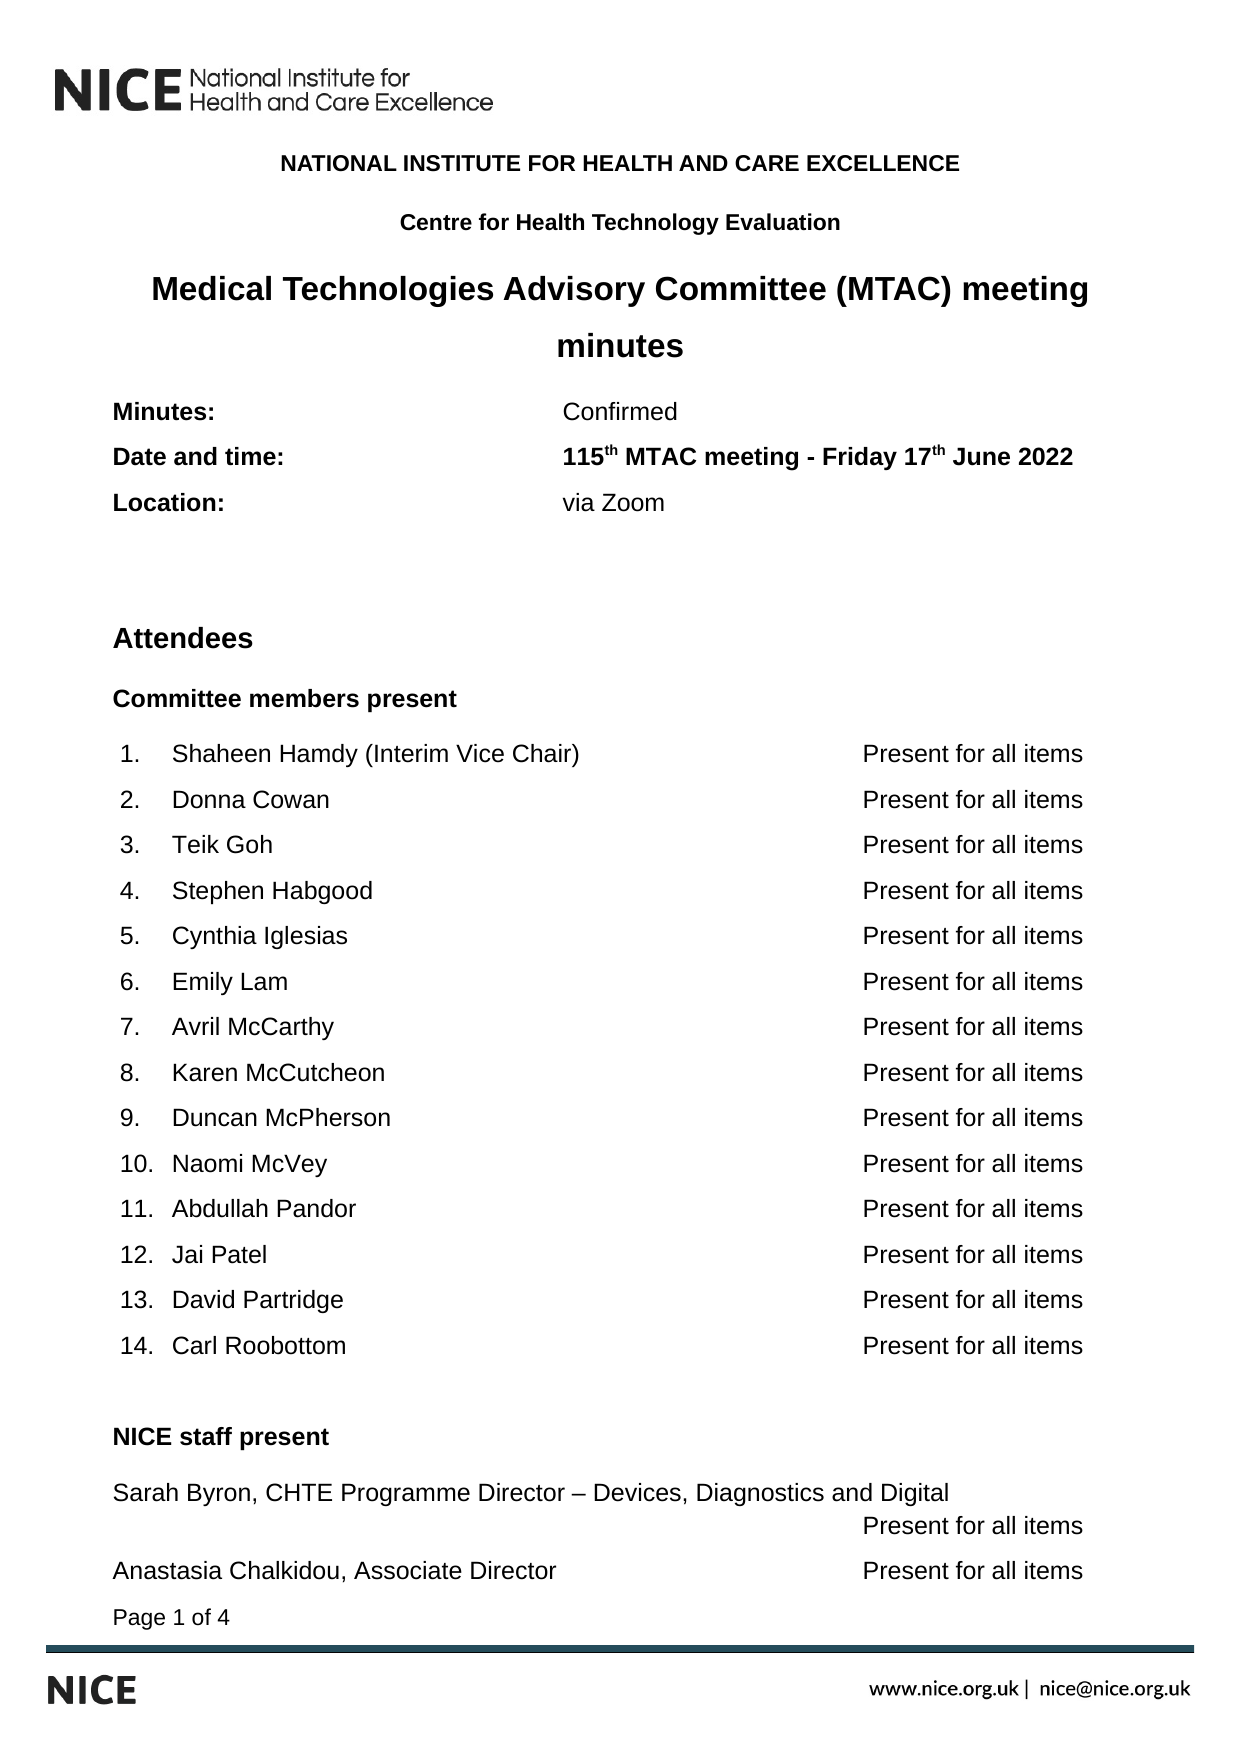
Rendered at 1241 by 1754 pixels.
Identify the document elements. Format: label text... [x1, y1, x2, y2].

text Karen McCutcheon Present for all items [119, 1058, 1128, 1087]
text Stephen Habgood Present for all items [119, 876, 1128, 904]
subtitle Attendees [112, 621, 1128, 654]
text Jai Patel Present for all items [119, 1240, 1128, 1269]
text Sarah Byron, CHTE Programme Director – Devices, Diagnostics and Digital Present for all items [112, 1478, 1128, 1539]
text Cynthia Iglesias Present for all items [119, 921, 1128, 950]
text Duncan McPherson Present for all items [119, 1103, 1128, 1132]
text Carl Roobottom Present for all items [119, 1331, 1128, 1360]
title NATIONAL INSTITUTE FOR HEALTH AND CARE EXCELLENCE [112, 150, 1128, 176]
text Emily Lam Present for all items [119, 967, 1128, 996]
text Teik Goh Present for all items [119, 830, 1128, 859]
subtitle Committee members present [112, 684, 1128, 712]
subtitle NICE staff present [112, 1422, 1128, 1451]
text Anastasia Chalkidou, Associate Director Present for all items [112, 1556, 1128, 1585]
picture [46, 1645, 1195, 1729]
text Abdullah Pandor Present for all items [119, 1194, 1128, 1223]
text Donna Cowan Present for all items [119, 785, 1128, 813]
text Avril McCarthy Present for all items [119, 1012, 1128, 1041]
text Date and time: [112, 442, 1128, 471]
text David Partridge Present for all items [119, 1286, 1128, 1314]
subtitle meeting minutes [112, 269, 1128, 365]
picture [32, 47, 511, 128]
text Shaheen Hamdy (Interim Vice Chair) Present for all items [119, 739, 1128, 768]
title Centre for Health Technology Evaluation [112, 209, 1128, 236]
text Location: [112, 487, 1128, 516]
text Naomi McVey Present for all items [119, 1149, 1128, 1178]
text Minutes: [112, 396, 1128, 425]
